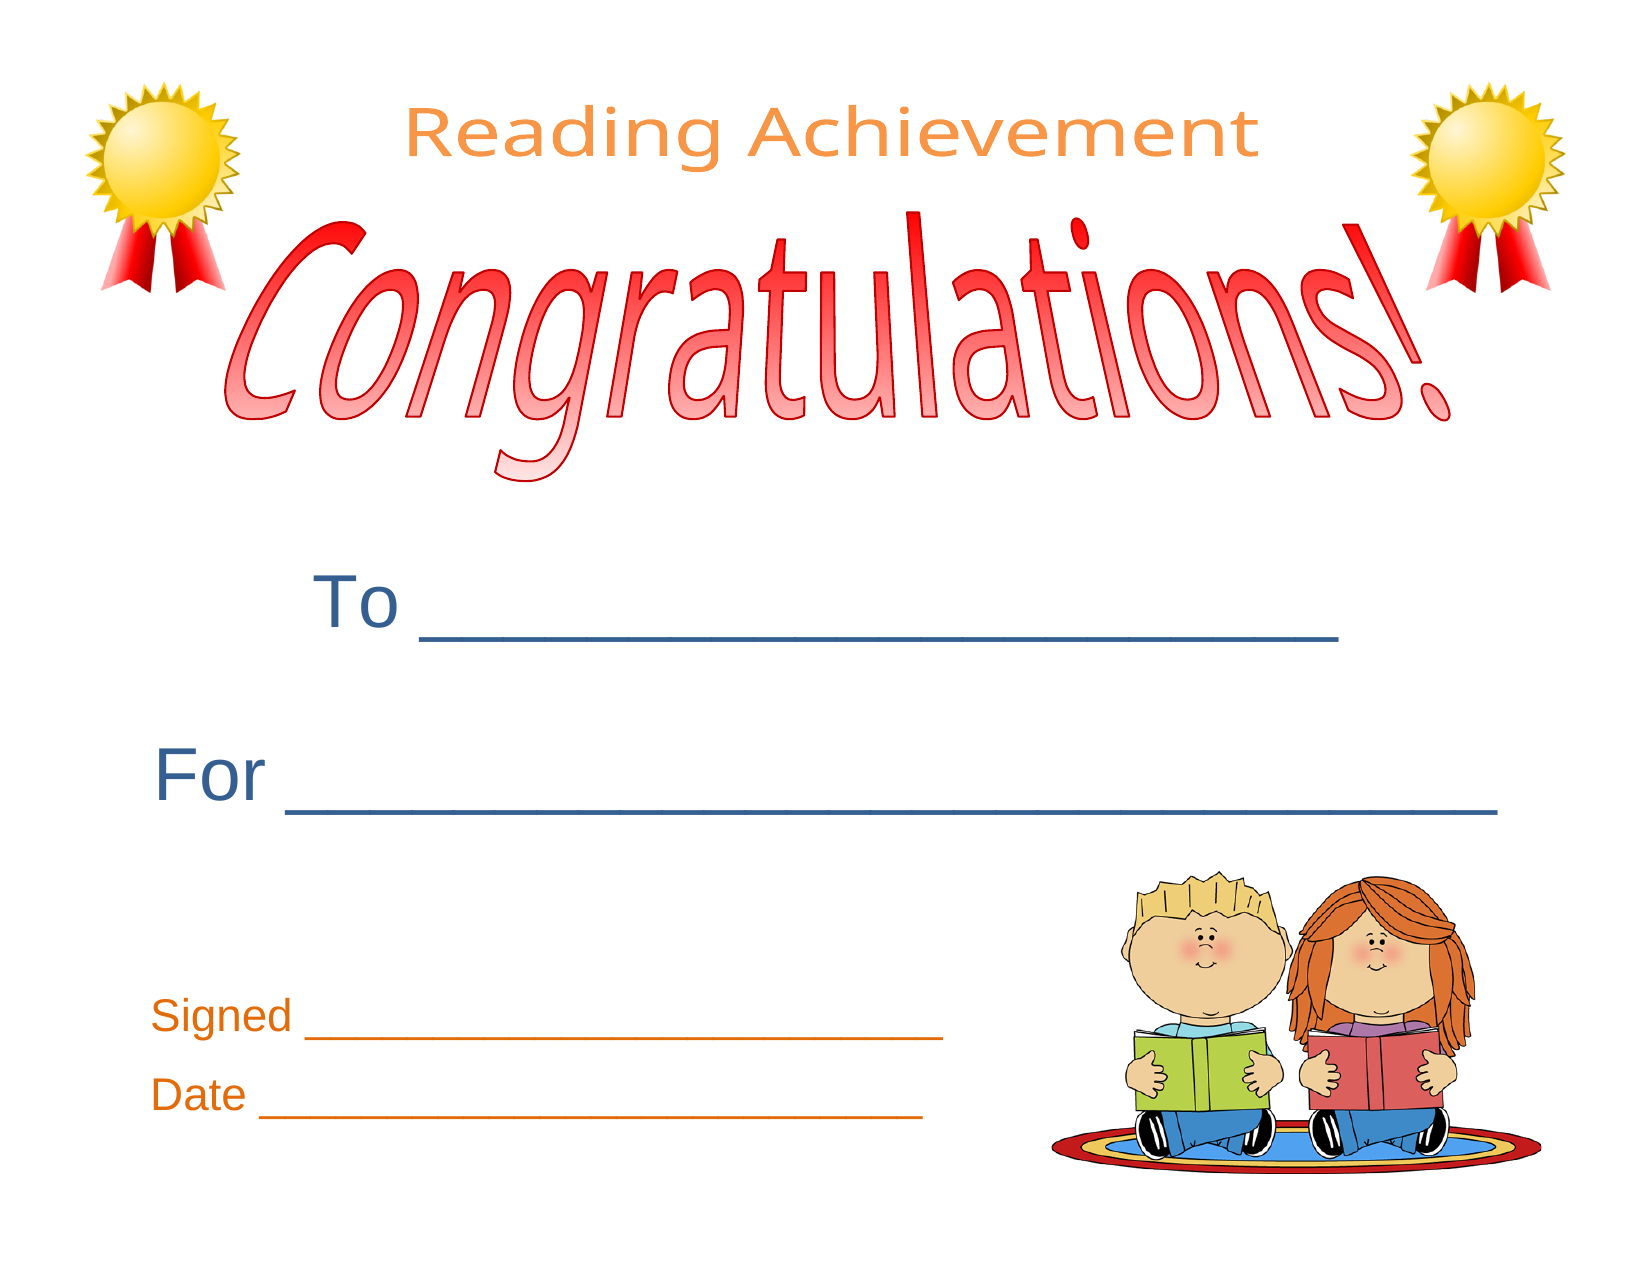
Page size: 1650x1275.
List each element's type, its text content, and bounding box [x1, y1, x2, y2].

text Date __________________________ [150, 1068, 1051, 1120]
picture [84, 81, 241, 293]
picture [1409, 81, 1566, 293]
picture [1051, 871, 1542, 1174]
text Signed _________________________ [150, 988, 1051, 1041]
text For _____________________________ [150, 730, 1500, 816]
text To ______________________ [150, 557, 1500, 643]
